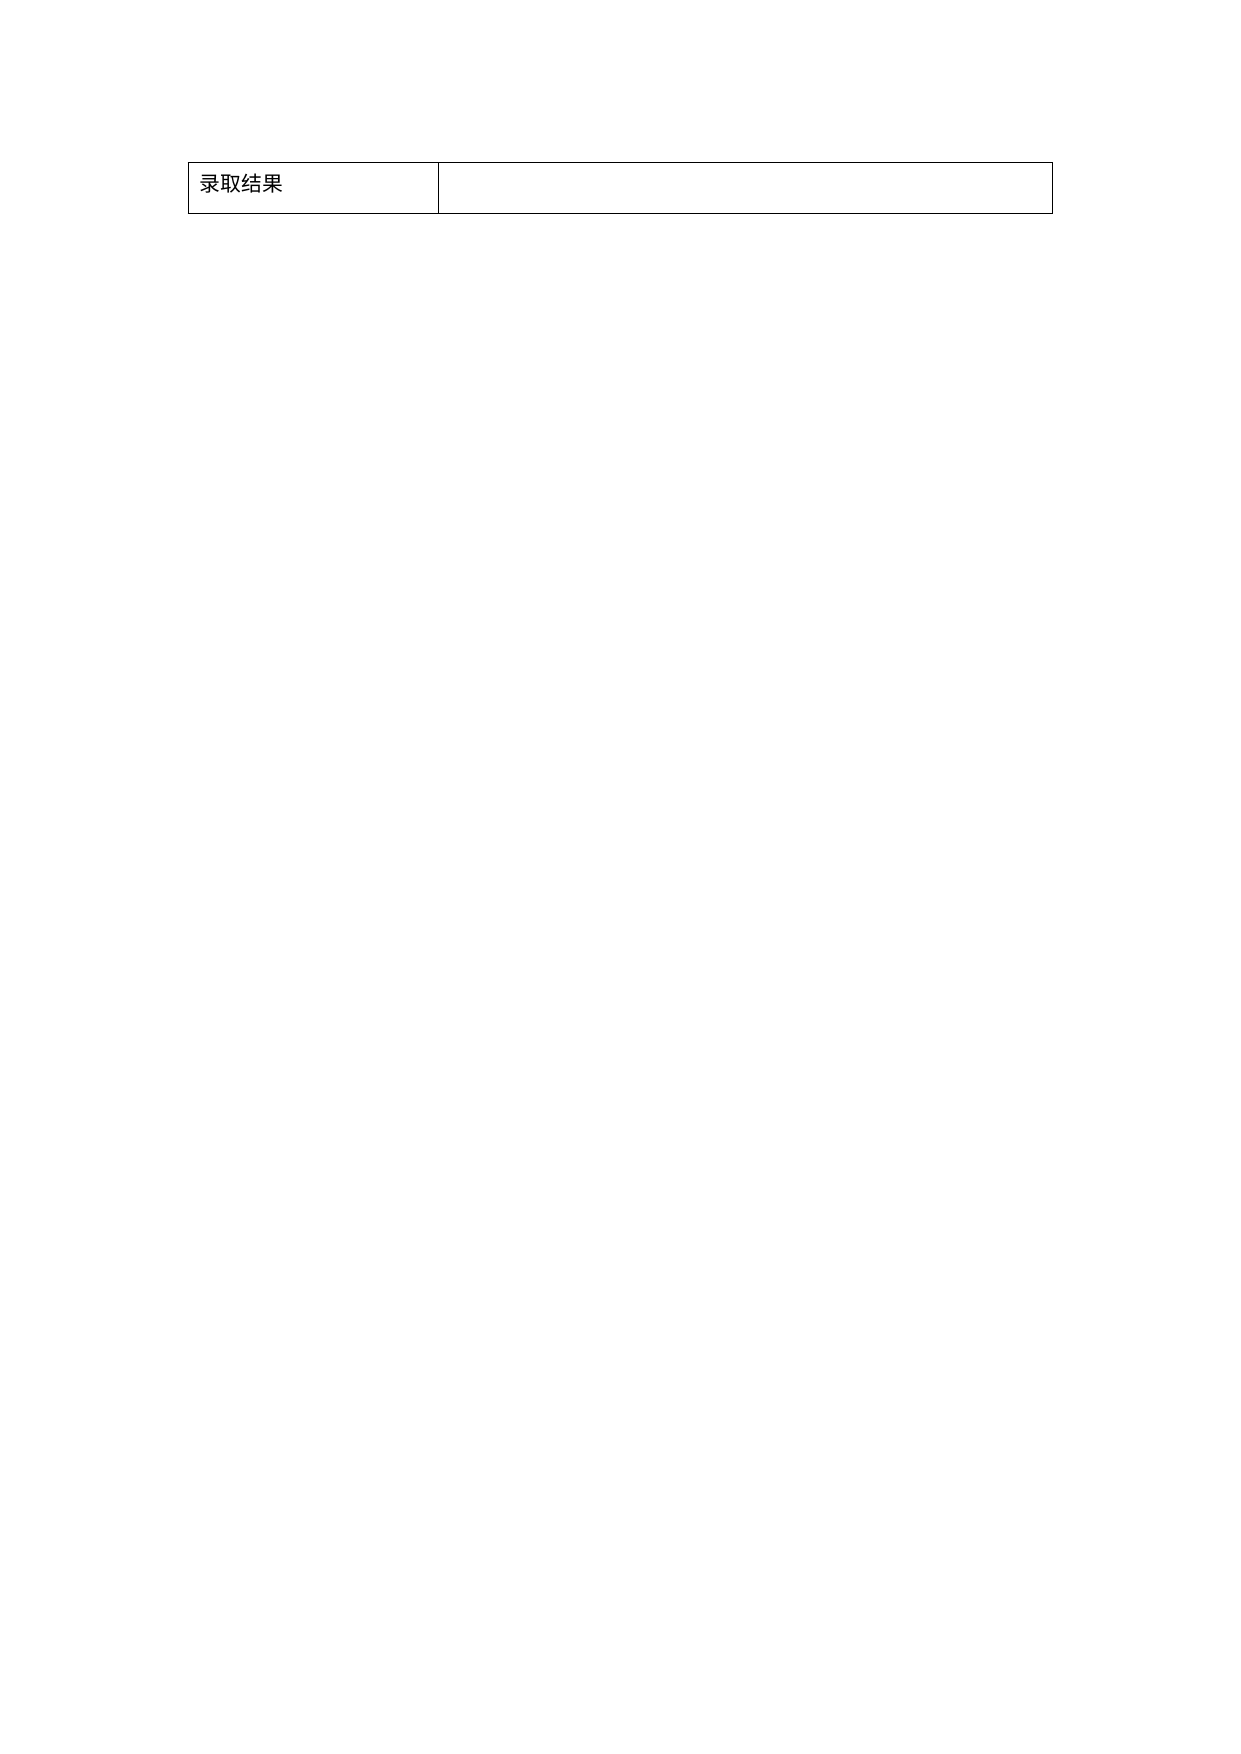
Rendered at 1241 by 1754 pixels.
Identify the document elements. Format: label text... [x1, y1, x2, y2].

table_cell 录取结果 [189, 163, 438, 213]
table_cell [439, 163, 1052, 213]
